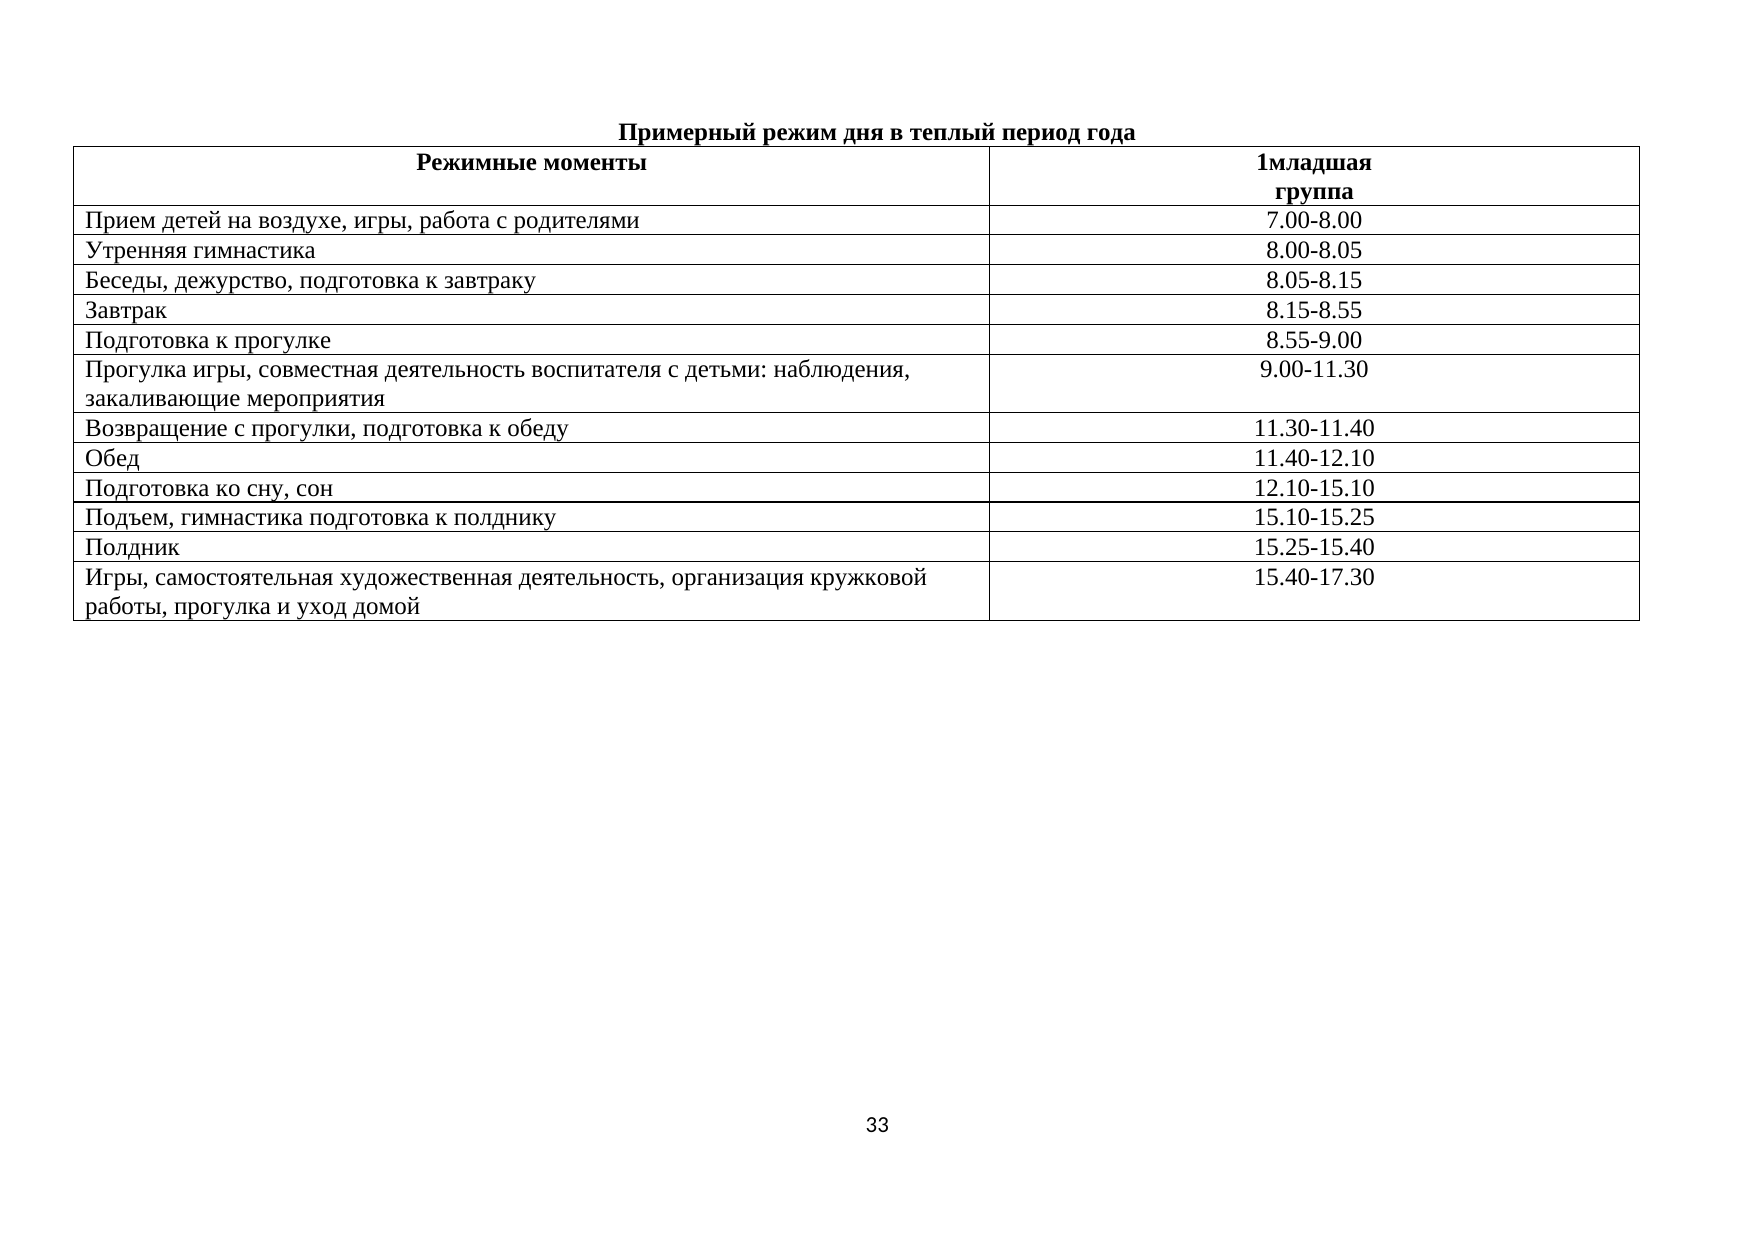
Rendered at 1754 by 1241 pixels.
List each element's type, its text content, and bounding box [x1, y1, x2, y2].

table_header Режимные моменты [74, 147, 989, 204]
table_header 1младшая группа [990, 147, 1639, 204]
table_cell 8.55-9.00 [990, 325, 1639, 353]
table_cell 15.25-15.40 [990, 532, 1639, 561]
table_cell Прогулка игры, совместная деятельность воспитателя с детьми: наблюдения, закаливающие мероприятия [74, 355, 989, 412]
table_cell 8.00-8.05 [990, 235, 1639, 264]
table_cell Прием детей на воздухе, игры, работа с родителями [74, 206, 989, 234]
table_cell 12.10-15.10 [990, 473, 1639, 501]
table_cell Полдник [74, 532, 989, 561]
table_cell Утренняя гимнастика [74, 235, 989, 264]
table_cell Возвращение с прогулки, подготовка к обеду [74, 413, 989, 442]
table_cell Подготовка к прогулке [74, 325, 989, 353]
table_cell Обед [74, 443, 989, 472]
table_cell Подготовка ко сну, сон [74, 473, 989, 501]
table_cell 15.40-17.30 [990, 562, 1639, 619]
table_cell Игры, самостоятельная художественная деятельность, организация кружковой работы, прогулка и уход домой [74, 562, 989, 619]
table_cell Подъем, гимнастика подготовка к полднику [74, 503, 989, 531]
table_cell Беседы, дежурство, подготовка к завтраку [74, 265, 989, 294]
table_cell Завтрак [74, 295, 989, 324]
table_cell 7.00-8.00 [990, 206, 1639, 234]
table_cell 8.15-8.55 [990, 295, 1639, 324]
table_cell 11.30-11.40 [990, 413, 1639, 442]
table_cell 8.05-8.15 [990, 265, 1639, 294]
text Примерный режим дня в теплый период года [118, 117, 1636, 146]
table_cell 9.00-11.30 [990, 355, 1639, 412]
table_cell 11.40-12.10 [990, 443, 1639, 472]
table_cell 15.10-15.25 [990, 503, 1639, 531]
